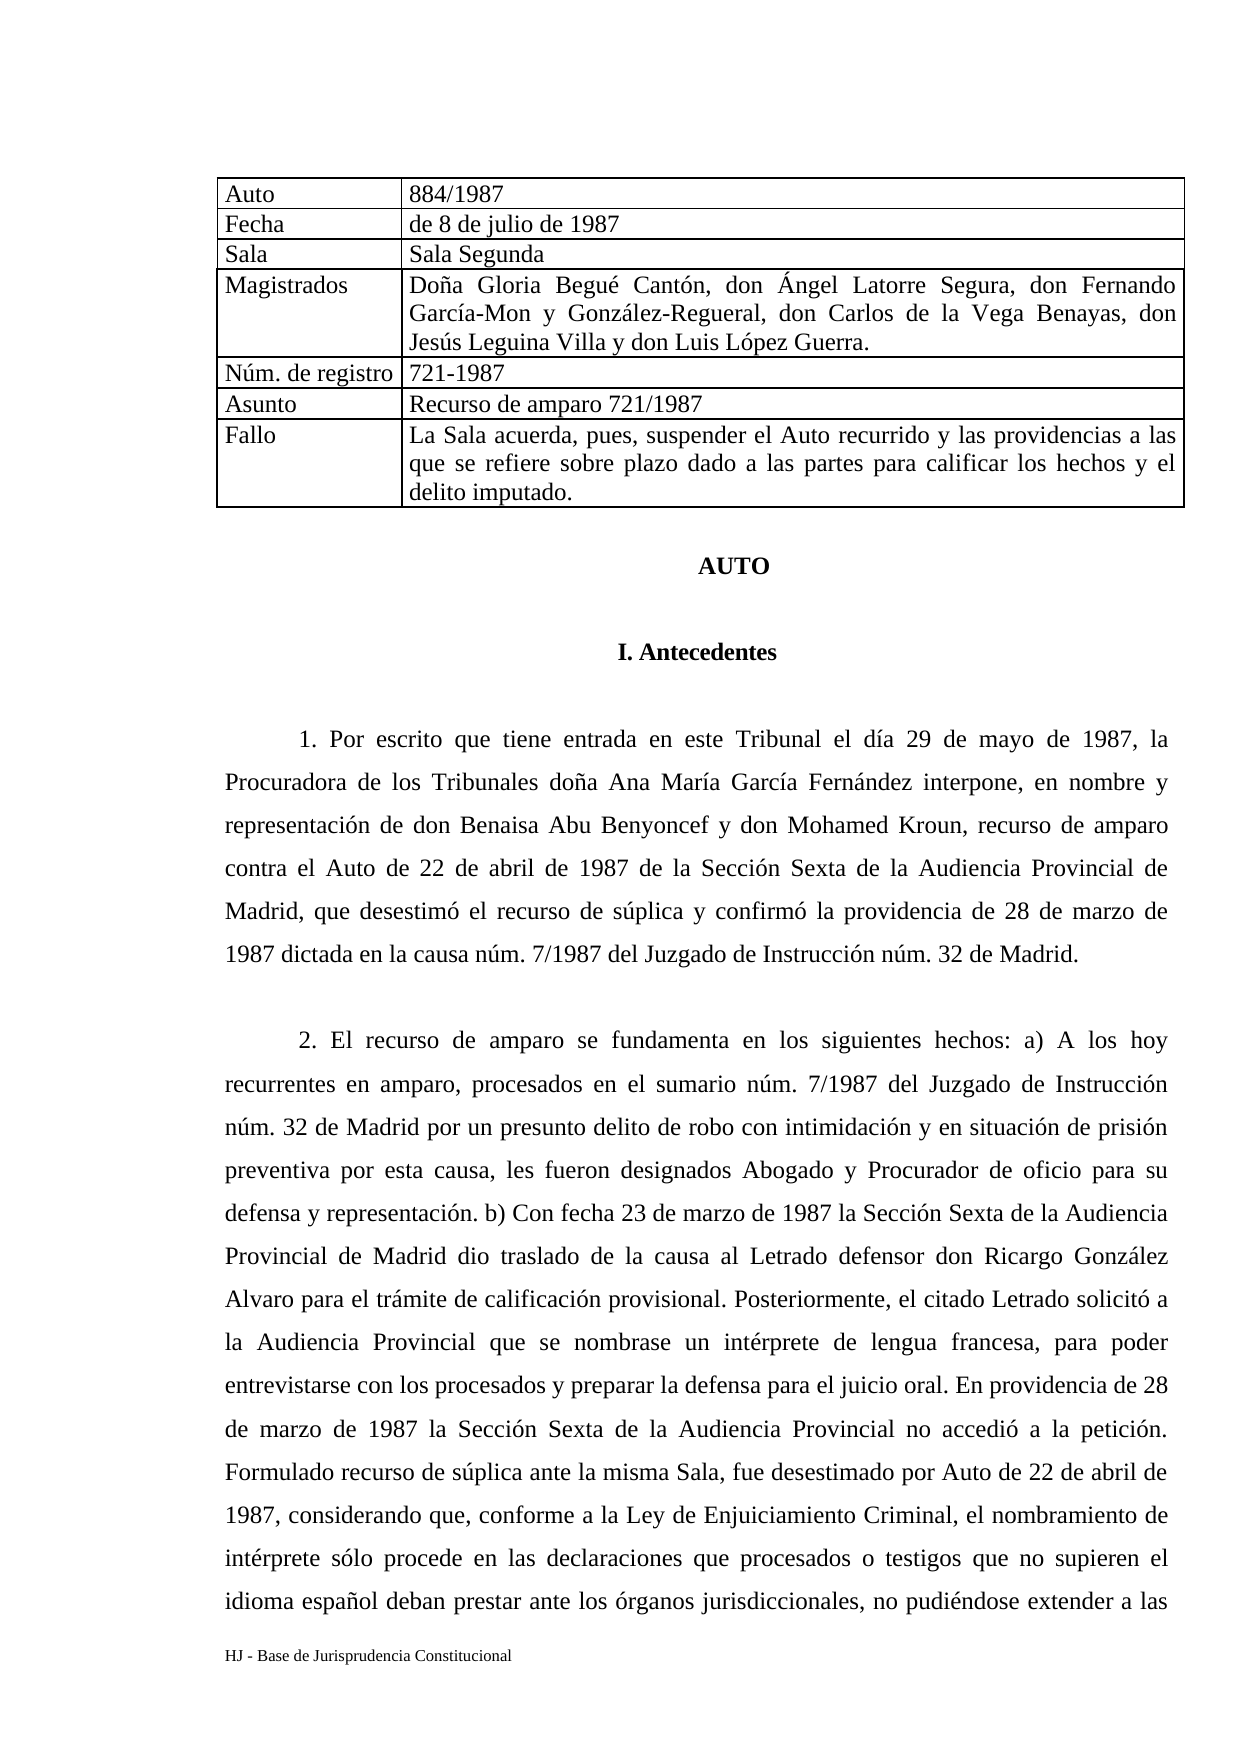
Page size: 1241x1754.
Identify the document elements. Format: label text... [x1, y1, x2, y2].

table_cell Recurso de amparo 721/1987 [403, 389, 1183, 418]
table_cell Sala [218, 240, 401, 268]
text I. Antecedentes [224, 637, 1169, 666]
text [224, 1026, 1169, 1615]
text 1. Por escrito que tiene entrada en este Tribunal el día 29 de mayo de 1987, la Procuradora de los Tribunales doña Ana María García Fernández interpone, en nombre y representación de don Benaisa Abu Benyoncef y don Mohamed Kroun, recurso de amparo contra el Auto de 22 de abril de 1987 de la Sección Sexta de la Audiencia Provincial de Madrid, que desestimó el recurso de súplica y confirmó la providencia de 28 de marzo de 1987 dictada en la causa núm. 7/1987 del Juzgado de Instrucción núm. 32 de Madrid. [224, 724, 1169, 968]
table_cell Doña Gloria Begué Cantón, don Ángel Latorre Segura, don Fernando García-Mon y González-Regueral, don Carlos de la Vega Benayas, don Jesús Leguina Villa y don Luis López Guerra. [403, 270, 1183, 356]
text AUTO [224, 551, 1169, 580]
table_cell Asunto [218, 389, 401, 418]
table_cell 721-1987 [403, 358, 1183, 387]
table_header Auto [218, 179, 401, 207]
table_cell Fallo [218, 420, 401, 506]
table_header 884/1987 [402, 179, 1184, 207]
table_cell de 8 de julio de 1987 [402, 209, 1184, 238]
table_cell Fecha [218, 209, 401, 238]
table_cell Sala Segunda [402, 240, 1184, 268]
table_cell Magistrados [218, 270, 401, 356]
table_cell La Sala acuerda, pues, suspender el Auto recurrido y las providencias a las que se refiere sobre plazo dado a las partes para calificar los hechos y el delito imputado. [403, 420, 1183, 506]
table_cell Núm. de registro [218, 358, 401, 387]
